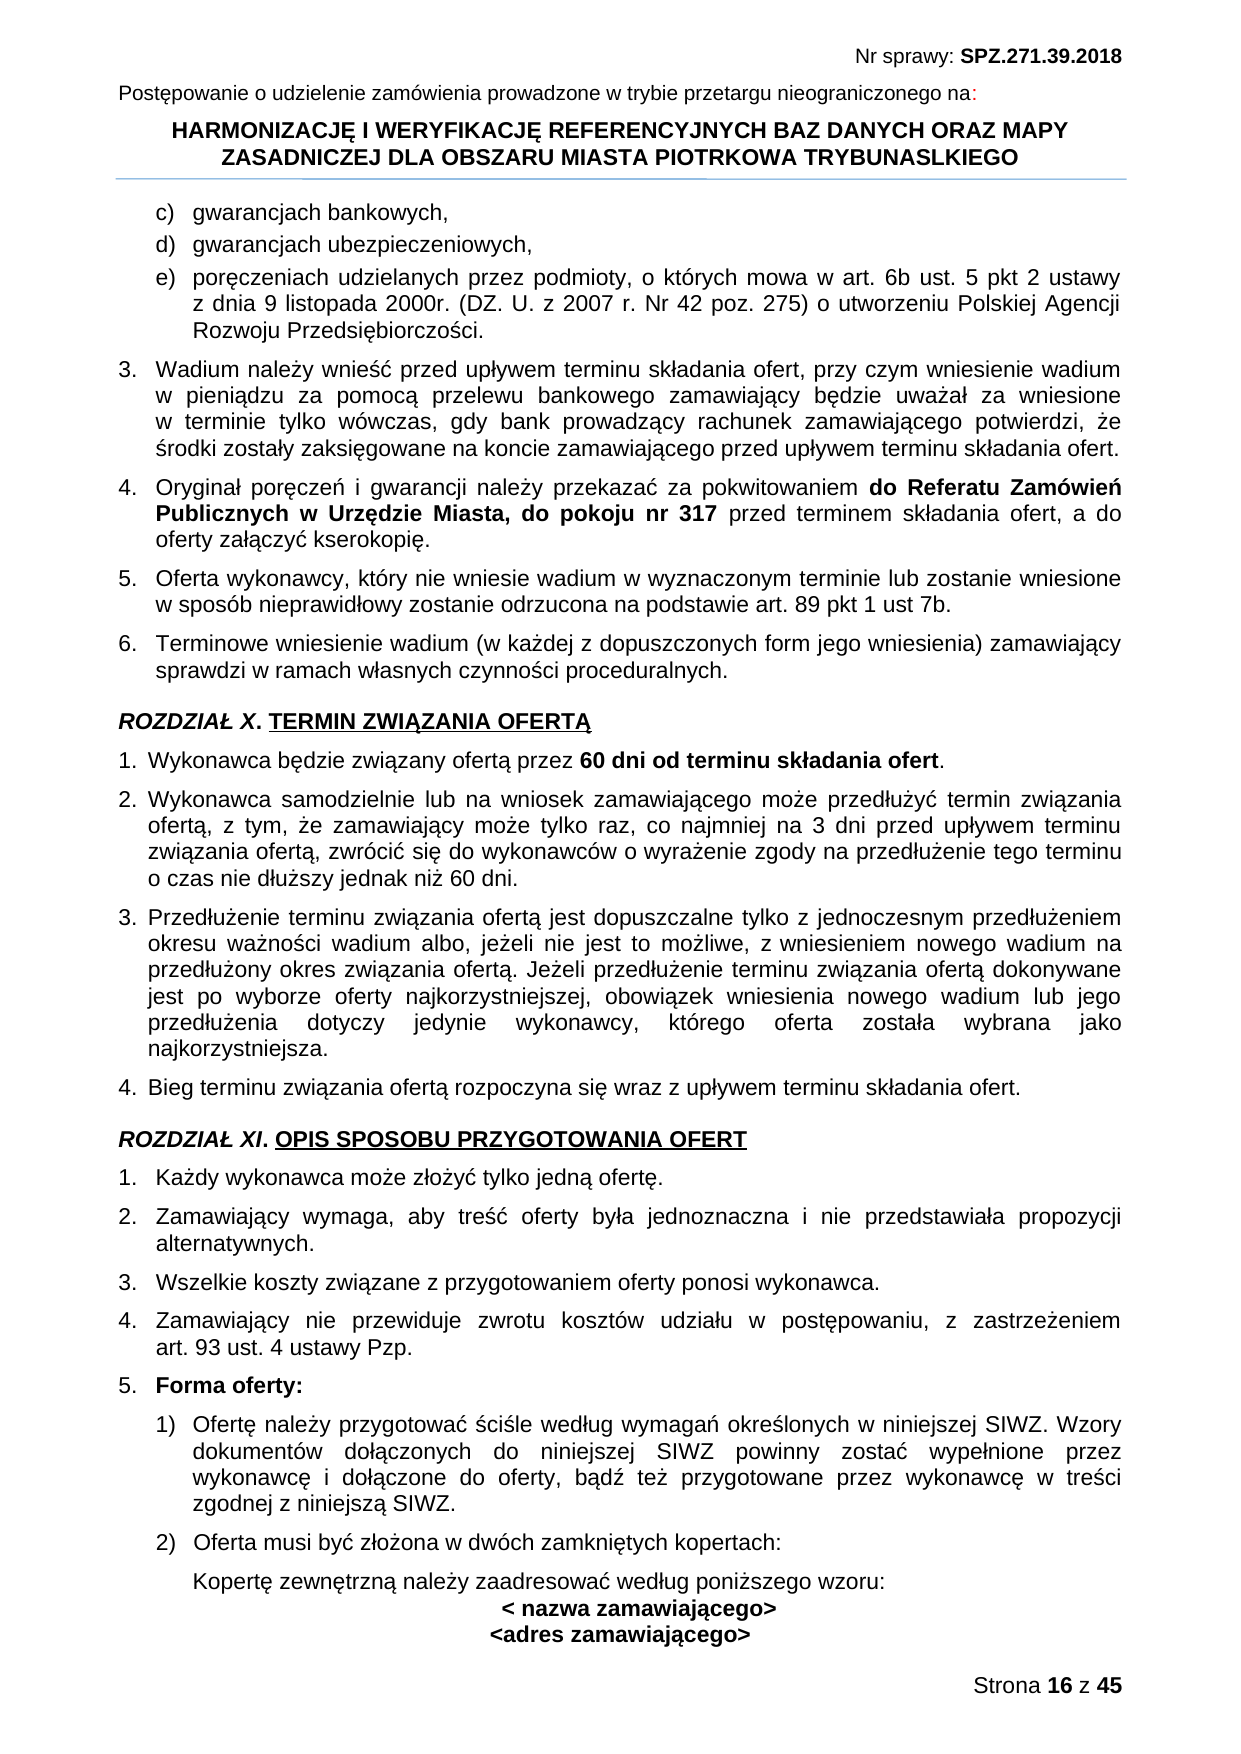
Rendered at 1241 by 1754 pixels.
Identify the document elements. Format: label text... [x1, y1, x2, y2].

list Zamawiający nie przewiduje zwrotu kosztów udziału w postępowaniu, z zastrzeżeniem art. 93 ust. 4 ustawy Pzp. [118, 1307, 1122, 1360]
list Wykonawca samodzielnie lub na wniosek zamawiającego może przedłużyć termin związania ofertą, z tym, że zamawiający może tylko raz, co najmniej na 3 dni przed upływem terminu związania ofertą, zwrócić się do wykonawców o wyrażenie zgody na przedłużenie tego terminu o czas nie dłuższy jednak niż 60 dni. [118, 786, 1122, 891]
list gwarancjach ubezpieczeniowych, [155, 231, 1122, 258]
list Ofertę należy przygotować ściśle według wymagań określonych w niniejszej SIWZ. Wzory dokumentów dołączonych do niniejszej SIWZ powinny zostać wypełnione przez wykonawcę i dołączone do oferty, bądź też przygotowane przez wykonawcę w treści zgodnej z niniejszą SIWZ. [155, 1411, 1122, 1517]
list Wadium należy wnieść przed upływem terminu składania ofert, przy czym wniesienie wadium w pieniądzu za pomocą przelewu bankowego zamawiający będzie uważał za wniesione w terminie tylko wówczas, gdy bank prowadzący rachunek zamawiającego potwierdzi, że środki zostały zaksięgowane na koncie zamawiającego przed upływem terminu składania ofert. [118, 356, 1122, 461]
list Terminowe wniesienie wadium (w każdej z dopuszczonych form jego wniesienia) zamawiający sprawdzi w ramach własnych czynności proceduralnych. [118, 630, 1122, 683]
list Zamawiający wymaga, aby treść oferty była jednoznaczna i nie przedstawiała propozycji alternatywnych. [118, 1203, 1122, 1256]
subtitle Forma oferty: [118, 1372, 1122, 1399]
text < nazwa zamawiającego> [156, 1594, 1122, 1621]
list Oferta musi być złożona w dwóch zamkniętych kopertach: [156, 1529, 1122, 1556]
list Oryginał poręczeń i gwarancji należy przekazać za pokwitowaniem do Referatu Zamówień Publicznych w Urzędzie Miasta, do pokoju nr 317 przed terminem składania ofert, a do oferty załączyć kserokopię. [118, 473, 1122, 552]
list gwarancjach bankowych, [155, 199, 1122, 225]
list Wykonawca będzie związany ofertą przez 60 dni od terminu składania ofert. [118, 747, 1122, 773]
list Oferta wykonawcy, który nie wniesie wadium w wyznaczonym terminie lub zostanie wniesione w sposób nieprawidłowy zostanie odrzucona na podstawie art. 89 pkt 1 ust 7b. [118, 565, 1122, 618]
list Bieg terminu związania ofertą rozpoczyna się wraz z upływem terminu składania ofert. [118, 1074, 1122, 1101]
text Kopertę zewnętrzną należy zaadresować według poniższego wzoru: [192, 1568, 1122, 1594]
list Każdy wykonawca może złożyć tylko jedną ofertę. [118, 1164, 1122, 1191]
list Wszelkie koszty związane z przygotowaniem oferty ponosi wykonawca. [118, 1268, 1122, 1295]
text ROZDZIAŁ XI. OPIS SPOSOBU PRZYGOTOWANIA OFERT [118, 1126, 1122, 1152]
list poręczeniach udzielanych przez podmioty, o których mowa w art. 6b ust. 5 pkt 2 ustawy z dnia 9 listopada 2000r. (DZ. U. z 2007 r. Nr 42 poz. 275) o utworzeniu Polskiej Agencji Rozwoju Przedsiębiorczości. [155, 264, 1122, 343]
text ROZDZIAŁ X. TERMIN ZWIĄZANIA OFERTĄ [118, 708, 1122, 734]
text <adres zamawiającego> [118, 1621, 1122, 1647]
list Przedłużenie terminu związania ofertą jest dopuszczalne tylko z jednoczesnym przedłużeniem okresu ważności wadium albo, jeżeli nie jest to możliwe, z wniesieniem nowego wadium na przedłużony okres związania ofertą. Jeżeli przedłużenie terminu związania ofertą dokonywane jest po wyborze oferty najkorzystniejszej, obowiązek wniesienia nowego wadium lub jego przedłużenia dotyczy jedynie wykonawcy, którego oferta została wybrana jako najkorzystniejsza. [118, 903, 1122, 1062]
